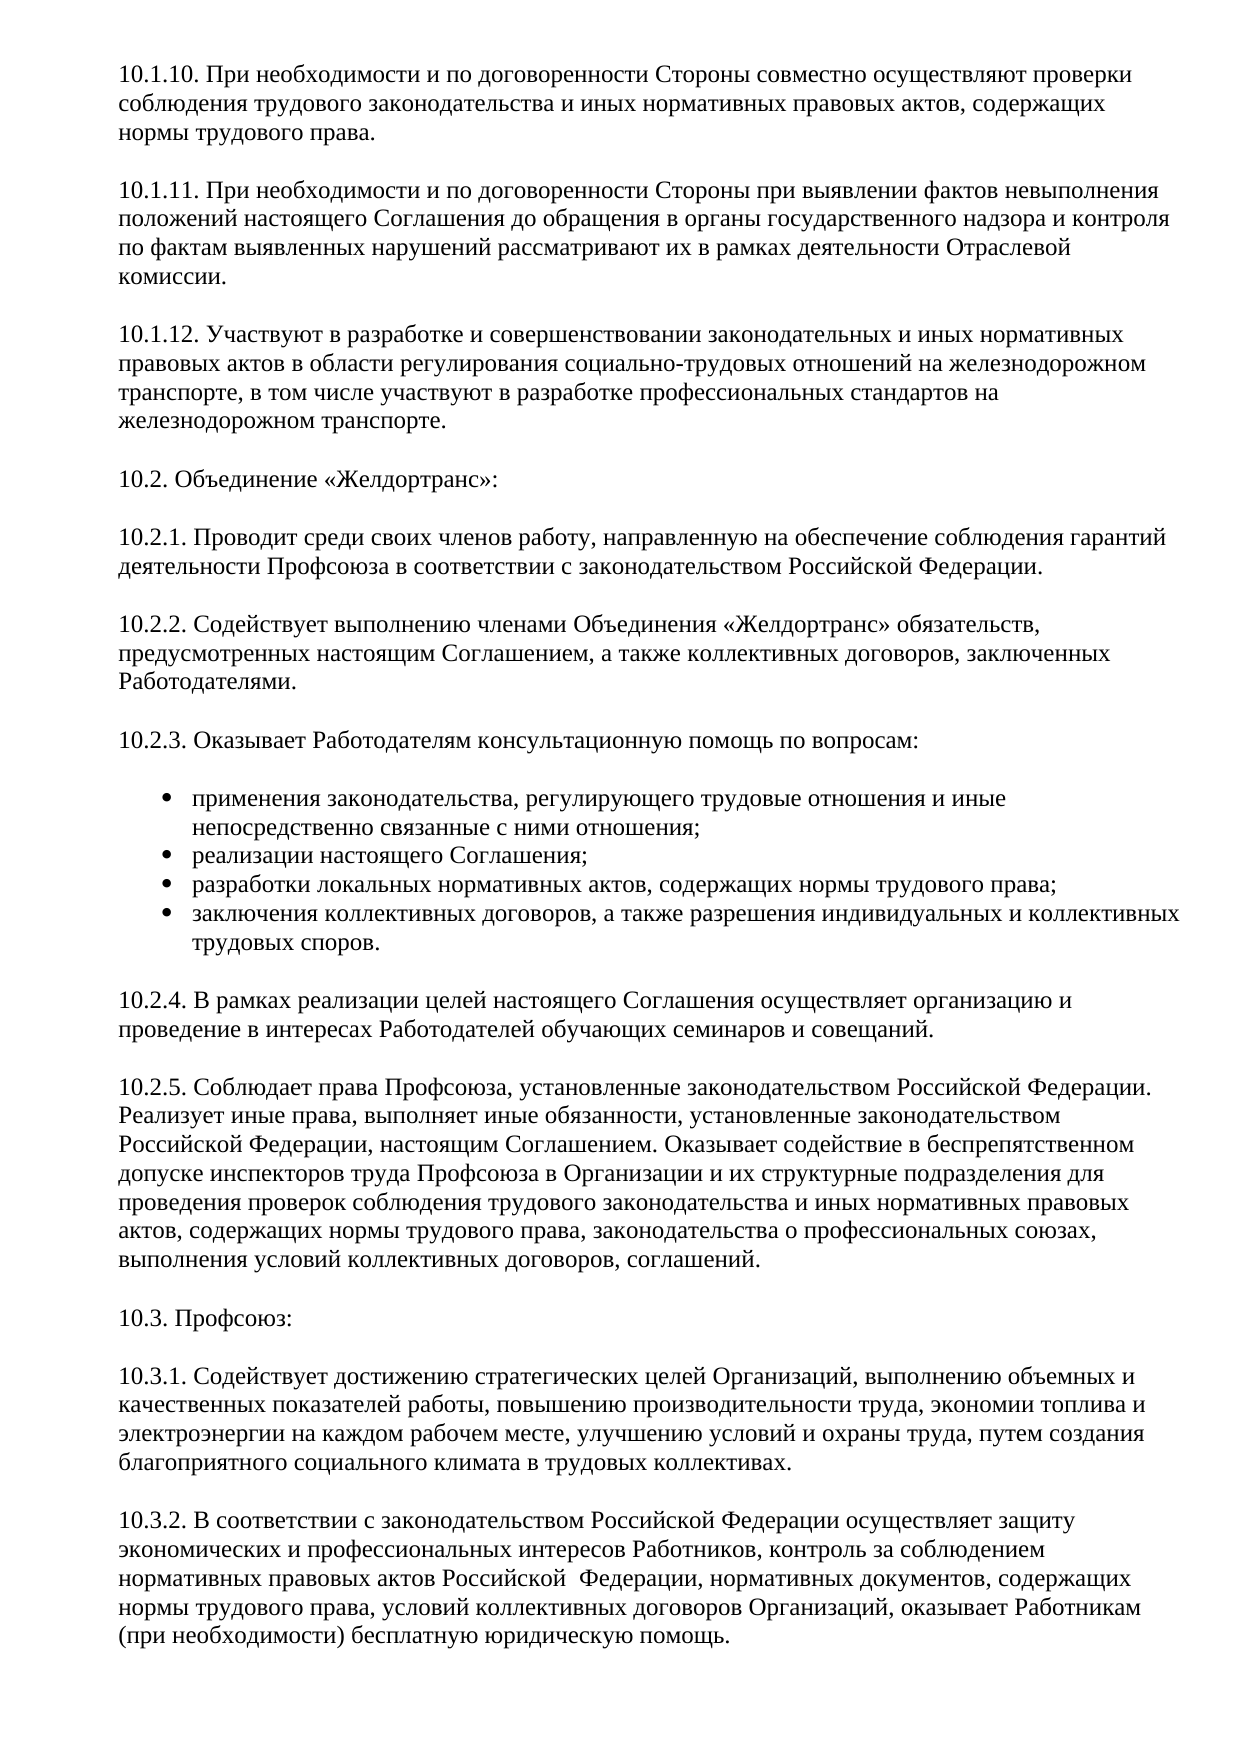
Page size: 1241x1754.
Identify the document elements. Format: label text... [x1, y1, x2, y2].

text 10.3.2. В соответствии с законодательством Российской Федерации осуществляет защиту экономических и профессиональных интересов Работников, контроль за соблюдением нормативных правовых актов Российской Федерации, нормативных документов, содержащих нормы трудового права, условий коллективных договоров Организаций, оказывает Работникам (при необходимости) бесплатную юридическую помощь. [118, 1505, 1181, 1649]
text 10.1.12. Участвуют в разработке и совершенствовании законодательных и иных нормативных правовых актов в области регулирования социально-трудовых отношений на железнодорожном транспорте, в том числе участвуют в разработке профессиональных стандартов на железнодорожном транспорте. [118, 319, 1181, 434]
list применения законодательства, регулирующего трудовые отношения и иные непосредственно связанные с ними отношения; [162, 783, 1181, 840]
text 10.2.5. Соблюдает права Профсоюза, установленные законодательством Российской Федерации. Реализует иные права, выполняет иные обязанности, установленные законодательством Российской Федерации, настоящим Соглашением. Оказывает содействие в беспрепятственном допуске инспекторов труда Профсоюза в Организации и их структурные подразделения для проведения проверок соблюдения трудового законодательства и иных нормативных правовых актов, содержащих нормы трудового права, законодательства о профессиональных союзах, выполнения условий коллективных договоров, соглашений. [118, 1072, 1181, 1273]
list заключения коллективных договоров, а также разрешения индивидуальных и коллективных трудовых споров. [162, 898, 1181, 955]
list разработки локальных нормативных актов, содержащих нормы трудового права; [162, 869, 1181, 898]
text 10.1.11. При необходимости и по договоренности Стороны при выявлении фактов невыполнения положений настоящего Соглашения до обращения в органы государственного надзора и контроля по фактам выявленных нарушений рассматривают их в рамках деятельности Отраслевой комиссии. [118, 175, 1181, 290]
text 10.1.10. При необходимости и по договоренности Стороны совместно осуществляют проверки соблюдения трудового законодательства и иных нормативных правовых актов, содержащих нормы трудового права. [118, 59, 1181, 145]
text 10.2.2. Содействует выполнению членами Объединения «Желдортранс» обязательств, предусмотренных настоящим Соглашением, а также коллективных договоров, заключенных Работодателями. [118, 609, 1181, 695]
text 10.2.4. В рамках реализации целей настоящего Соглашения осуществляет организацию и проведение в интересах Работодателей обучающих семинаров и совещаний. [118, 985, 1181, 1042]
text 10.3.1. Содействует достижению стратегических целей Организаций, выполнению объемных и качественных показателей работы, повышению производительности труда, экономии топлива и электроэнергии на каждом рабочем месте, улучшению условий и охраны труда, путем создания благоприятного социального климата в трудовых коллективах. [118, 1361, 1181, 1476]
text 10.2.3. Оказывает Работодателям консультационную помощь по вопросам: [118, 725, 1181, 753]
list реализации настоящего Соглашения; [162, 840, 1181, 869]
text 10.2.1. Проводит среди своих членов работу, направленную на обеспечение соблюдения гарантий деятельности Профсоюза в соответствии с законодательством Российской Федерации. [118, 522, 1181, 579]
text 10.2. Объединение «Желдортранс»: [118, 464, 1181, 492]
text 10.3. Профсоюз: [118, 1303, 1181, 1331]
